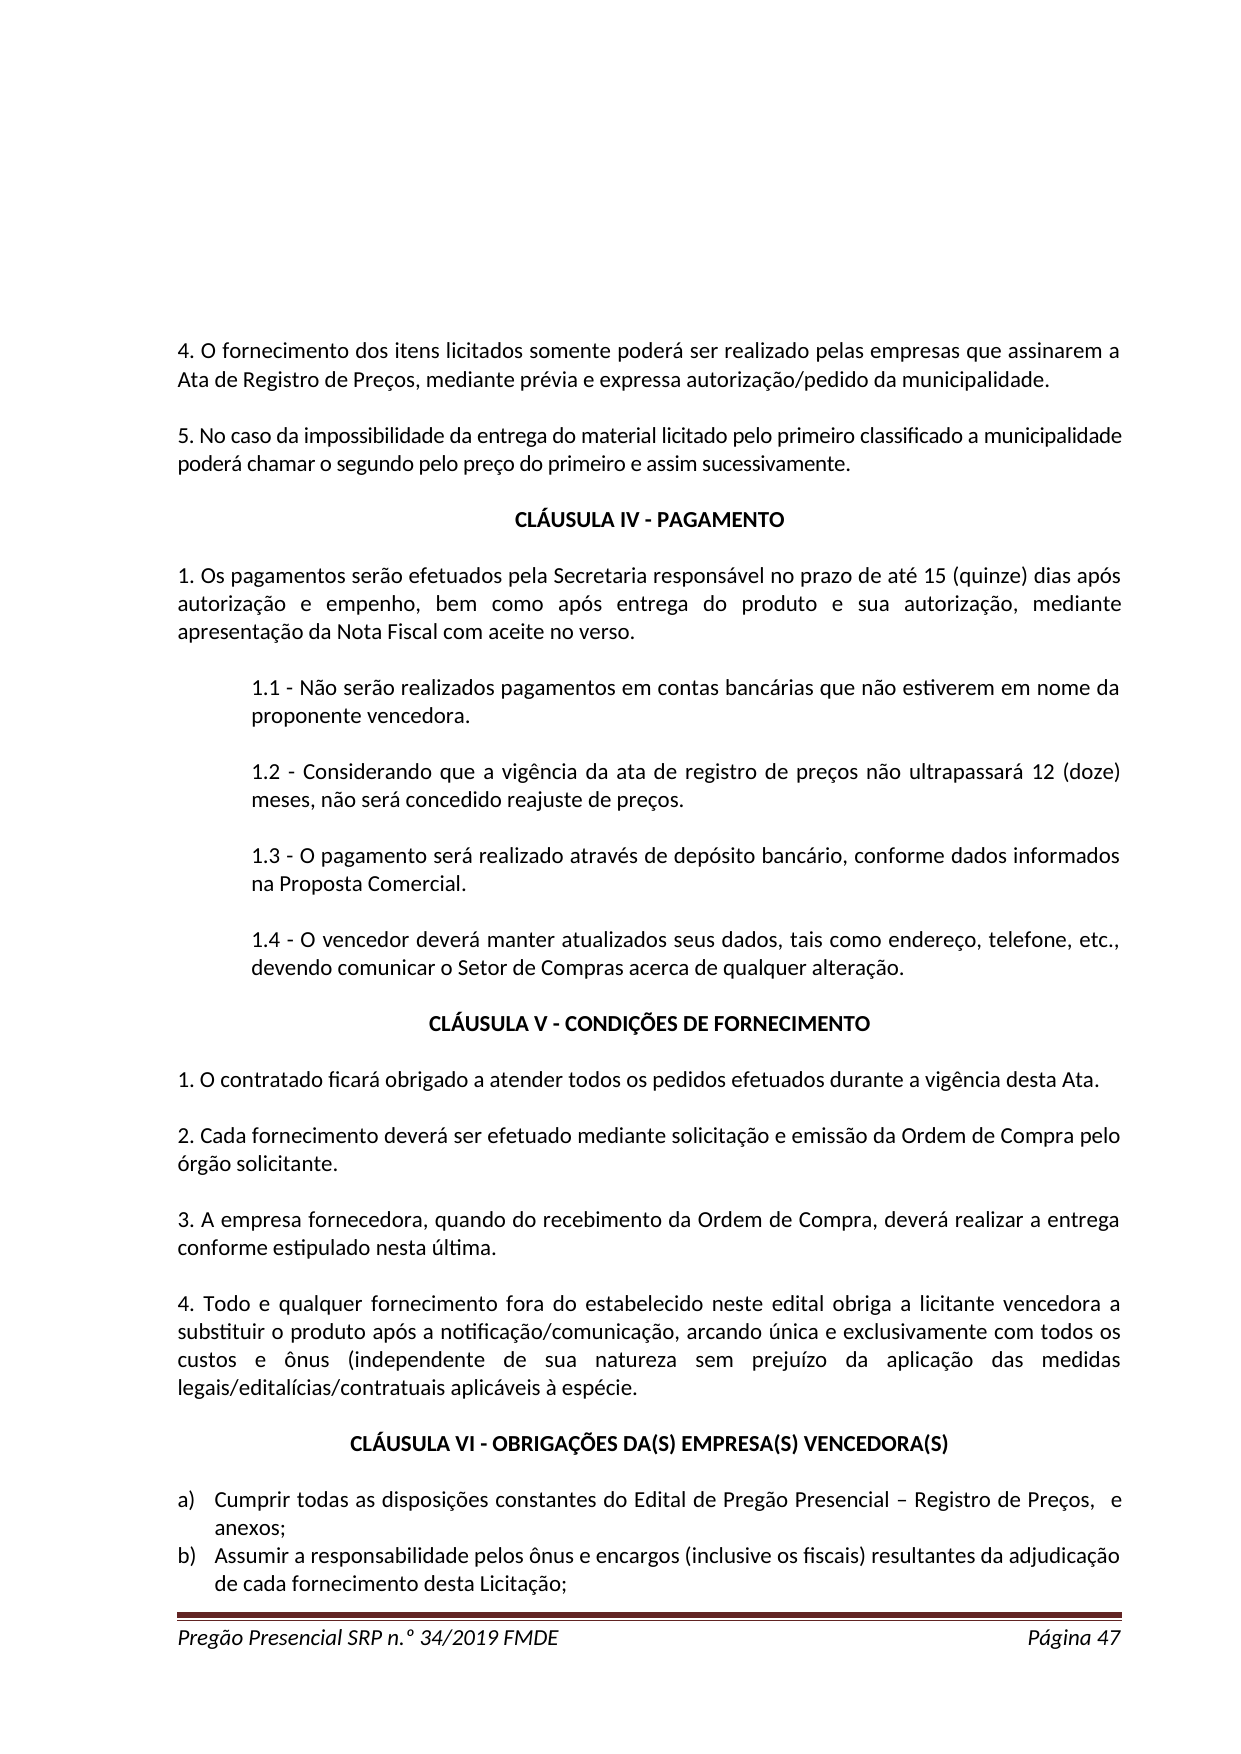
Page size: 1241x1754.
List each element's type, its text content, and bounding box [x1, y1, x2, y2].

text 4. O fornecimento dos itens licitados somente poderá ser realizado pelas empresas que assinarem a Ata de Registro de Preços, mediante prévia e expressa autorização/pedido da municipalidade. [177, 337, 1122, 393]
text 1. Os pagamentos serão efetuados pela Secretaria responsável no prazo de até 15 (quinze) dias após autorização e empenho, bem como após entrega do produto e sua autorização, mediante apresentação da Nota Fiscal com aceite no verso. [177, 561, 1123, 645]
text 1.3 - O pagamento será realizado através de depósito bancário, conforme dados informados na Proposta Comercial. [251, 841, 1122, 897]
text CLÁUSULA V - CONDIÇÕES DE FORNECIMENTO [177, 1009, 1122, 1037]
text 1.1 - Não serão realizados pagamentos em contas bancárias que não estiverem em nome da proponente vencedora. [251, 673, 1122, 729]
text 2. Cada fornecimento deverá ser efetuado mediante solicitação e emissão da Ordem de Compra pelo órgão solicitante. [177, 1121, 1122, 1177]
text CLÁUSULA VI - OBRIGAÇÕES DA(S) EMPRESA(S) VENCEDORA(S) [177, 1429, 1122, 1457]
text 4. Todo e qualquer fornecimento fora do estabelecido neste edital obriga a licitante vencedora a substituir o produto após a notificação/comunicação, arcando única e exclusivamente com todos os custos e ônus (independente de sua natureza sem prejuízo da aplicação das medidas legais/editalícias/contratuais aplicáveis à espécie. [177, 1289, 1122, 1401]
text 1. O contratado ficará obrigado a atender todos os pedidos efetuados durante a vigência desta Ata. [177, 1065, 1122, 1093]
text 1.4 - O vencedor deverá manter atualizados seus dados, tais como endereço, telefone, etc., devendo comunicar o Setor de Compras acerca de qualquer alteração. [251, 925, 1122, 981]
text 1.2 - Considerando que a vigência da ata de registro de preços não ultrapassará 12 (doze) meses, não será concedido reajuste de preços. [251, 757, 1122, 813]
text 5. No caso da impossibilidade da entrega do material licitado pelo primeiro classificado a municipalidade poderá chamar o segundo pelo preço do primeiro e assim sucessivamente. [177, 421, 1122, 477]
text CLÁUSULA IV - PAGAMENTO [177, 505, 1122, 533]
list Assumir a responsabilidade pelos ônus e encargos (inclusive os fiscais) resultantes da adjudicação de cada fornecimento desta Licitação; [177, 1542, 1122, 1598]
text 3. A empresa fornecedora, quando do recebimento da Ordem de Compra, deverá realizar a entrega conforme estipulado nesta última. [177, 1205, 1122, 1261]
list Cumprir todas as disposições constantes do Edital de Pregão Presencial – Registro de Preços, e anexos; [177, 1486, 1122, 1542]
